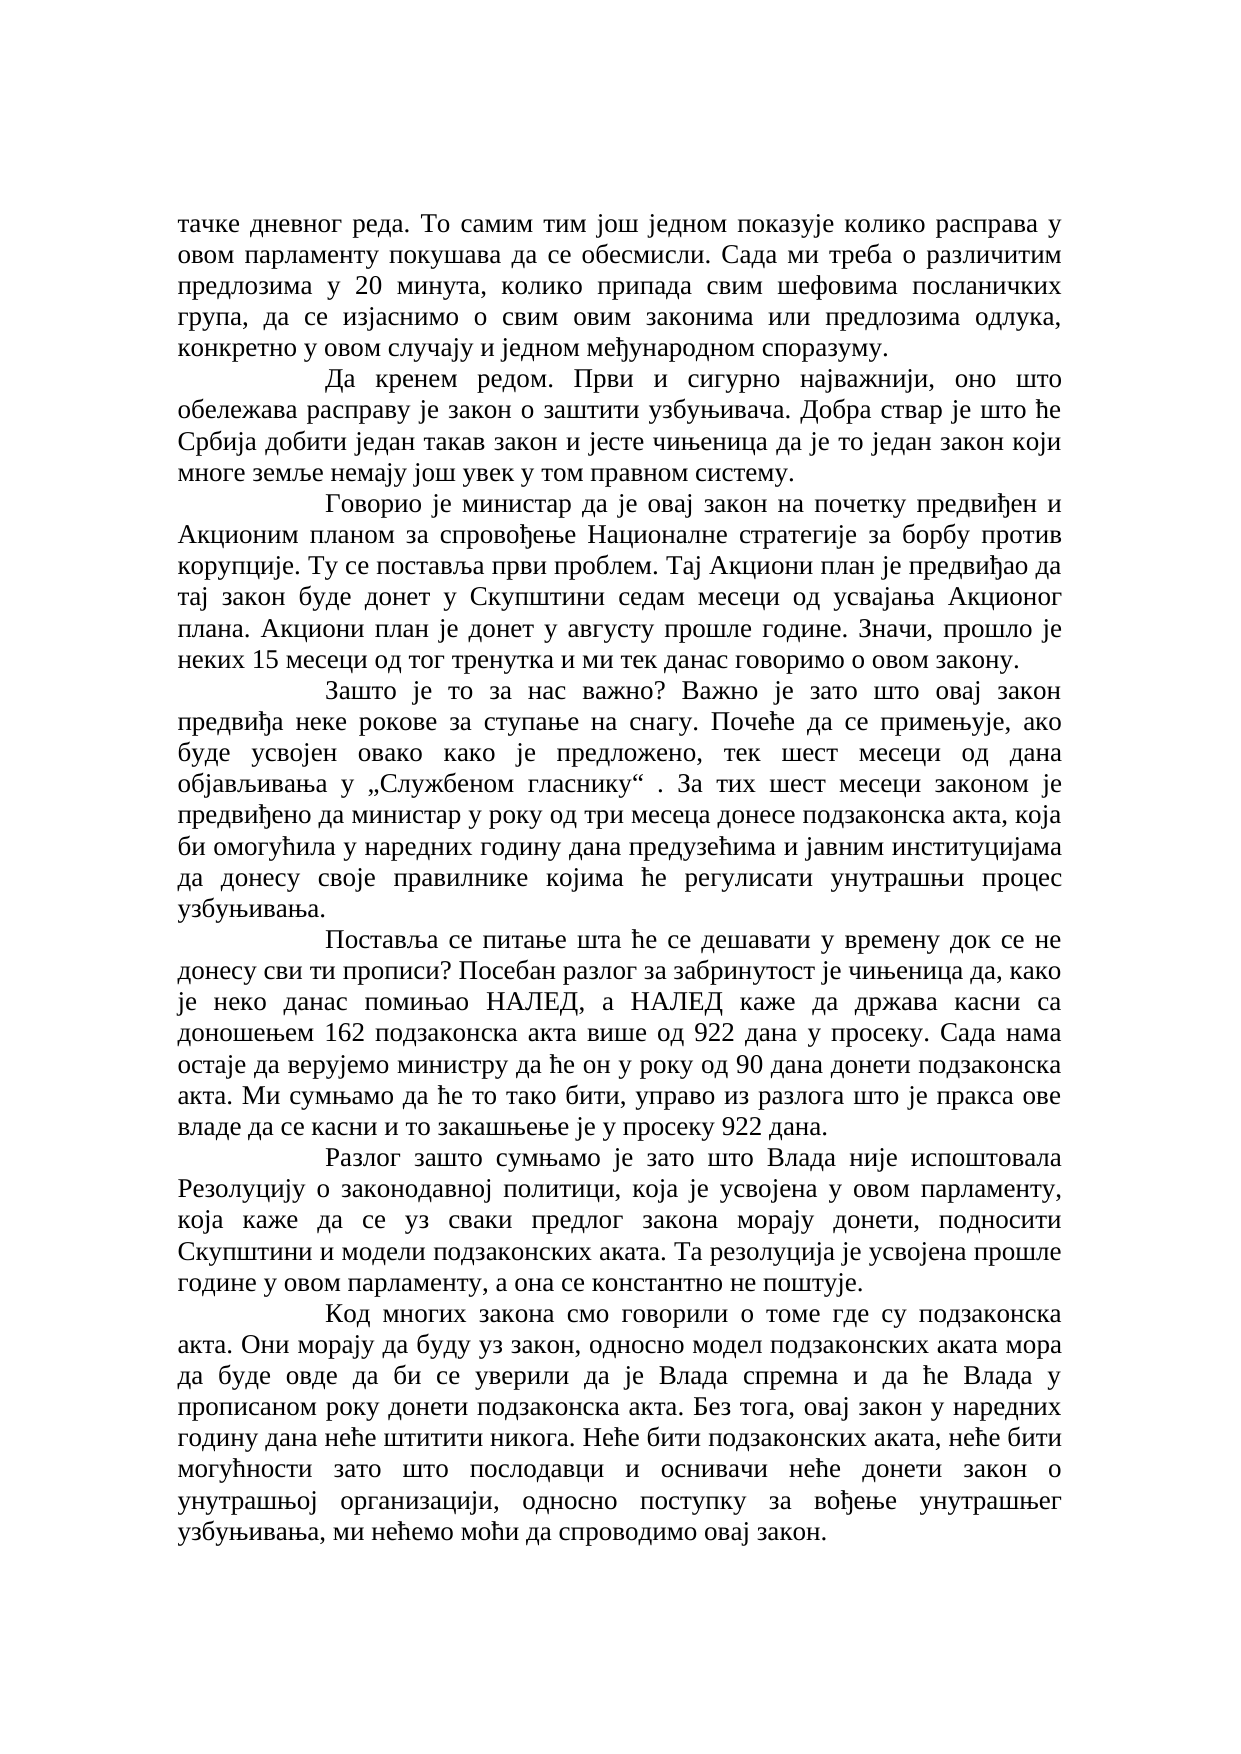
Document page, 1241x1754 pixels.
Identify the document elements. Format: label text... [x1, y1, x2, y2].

text Да кренем редом. Први и сигурно најважнији, оно што обележава расправу је закон о заштити узбуњивача. Добра ствар је што ће Србија добити један такав закон и јесте чињеница да је то један закон који многе земље немају још увек у том правном систему. [177, 362, 1063, 487]
text Разлог зашто сумњамо је зато што Влада није испоштовала Резолуцију о законодавној политици, која је усвојена у овом парламенту, која каже да се уз сваки предлог закона морају донети, подносити Скупштини и модели подзаконских аката. Та резолуција је усвојена прошле године у овом парламенту, а она се константно не поштује. [177, 1141, 1063, 1297]
text Код многих закона смо говорили о томе где су подзаконска акта. Они морају да буду уз закон, односно модел подзаконских аката мора да буде овде да би се уверили да је Влада спремна и да ће Влада у прописаном року донети подзаконска акта. Без тога, овај закон у наредних годину дана неће штитити никога. Неће бити подзаконских аката, неће бити могућности зато што послодавци и оснивачи неће донети закон о унутрашњој организацији, односно поступку за вођење унутрашњег узбуњивања, ми нећемо моћи да спроводимо овај закон. [177, 1297, 1063, 1546]
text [177, 207, 1063, 362]
text Зашто је то за нас важно? Важно је зато што овај закон предвиђа неке рокове за ступање на снагу. Почеће да се примењује, ако буде усвојен овако како је предложено, тек шест месеци од дана објављивања у „Службеном гласнику“ . За тих шест месеци законом је предвиђено да министар у року од три месеца донесе подзаконска акта, која би омогућила у наредних годину дана предузећима и јавним институцијама да донесу своје правилнике којима ће регулисати унутрашњи процес узбуњивања. [177, 674, 1063, 923]
text Поставља се питање шта ће се дешавати у времену док се не донесу сви ти прописи? Посебан разлог за забринутост је чињеница да, како је неко данас помињао НАЛЕД, а НАЛЕД каже да држава касни са доношењем 162 подзаконска акта више од 922 дана у просеку. Сада нама остаје да верујемо министру да ће он у року од 90 дана донети подзаконска акта. Ми сумњамо да ће то тако бити, управо из разлога што је пракса ове владе да се касни и то закашњење је у просеку 922 дана. [177, 923, 1063, 1141]
text Говорио је министар да је овај закон на почетку предвиђен и Акционим планом за спровођење Националне стратегије за борбу против корупције. Ту се поставља први проблем. Тај Акциони план је предвиђао да тај закон буде донет у Скупштини седам месеци од усвајања Акционог плана. Акциони план је донет у августу прошле године. Значи, прошло је неких 15 месеци од тог тренутка и ми тек данас говоримо о овом закону. [177, 487, 1063, 674]
